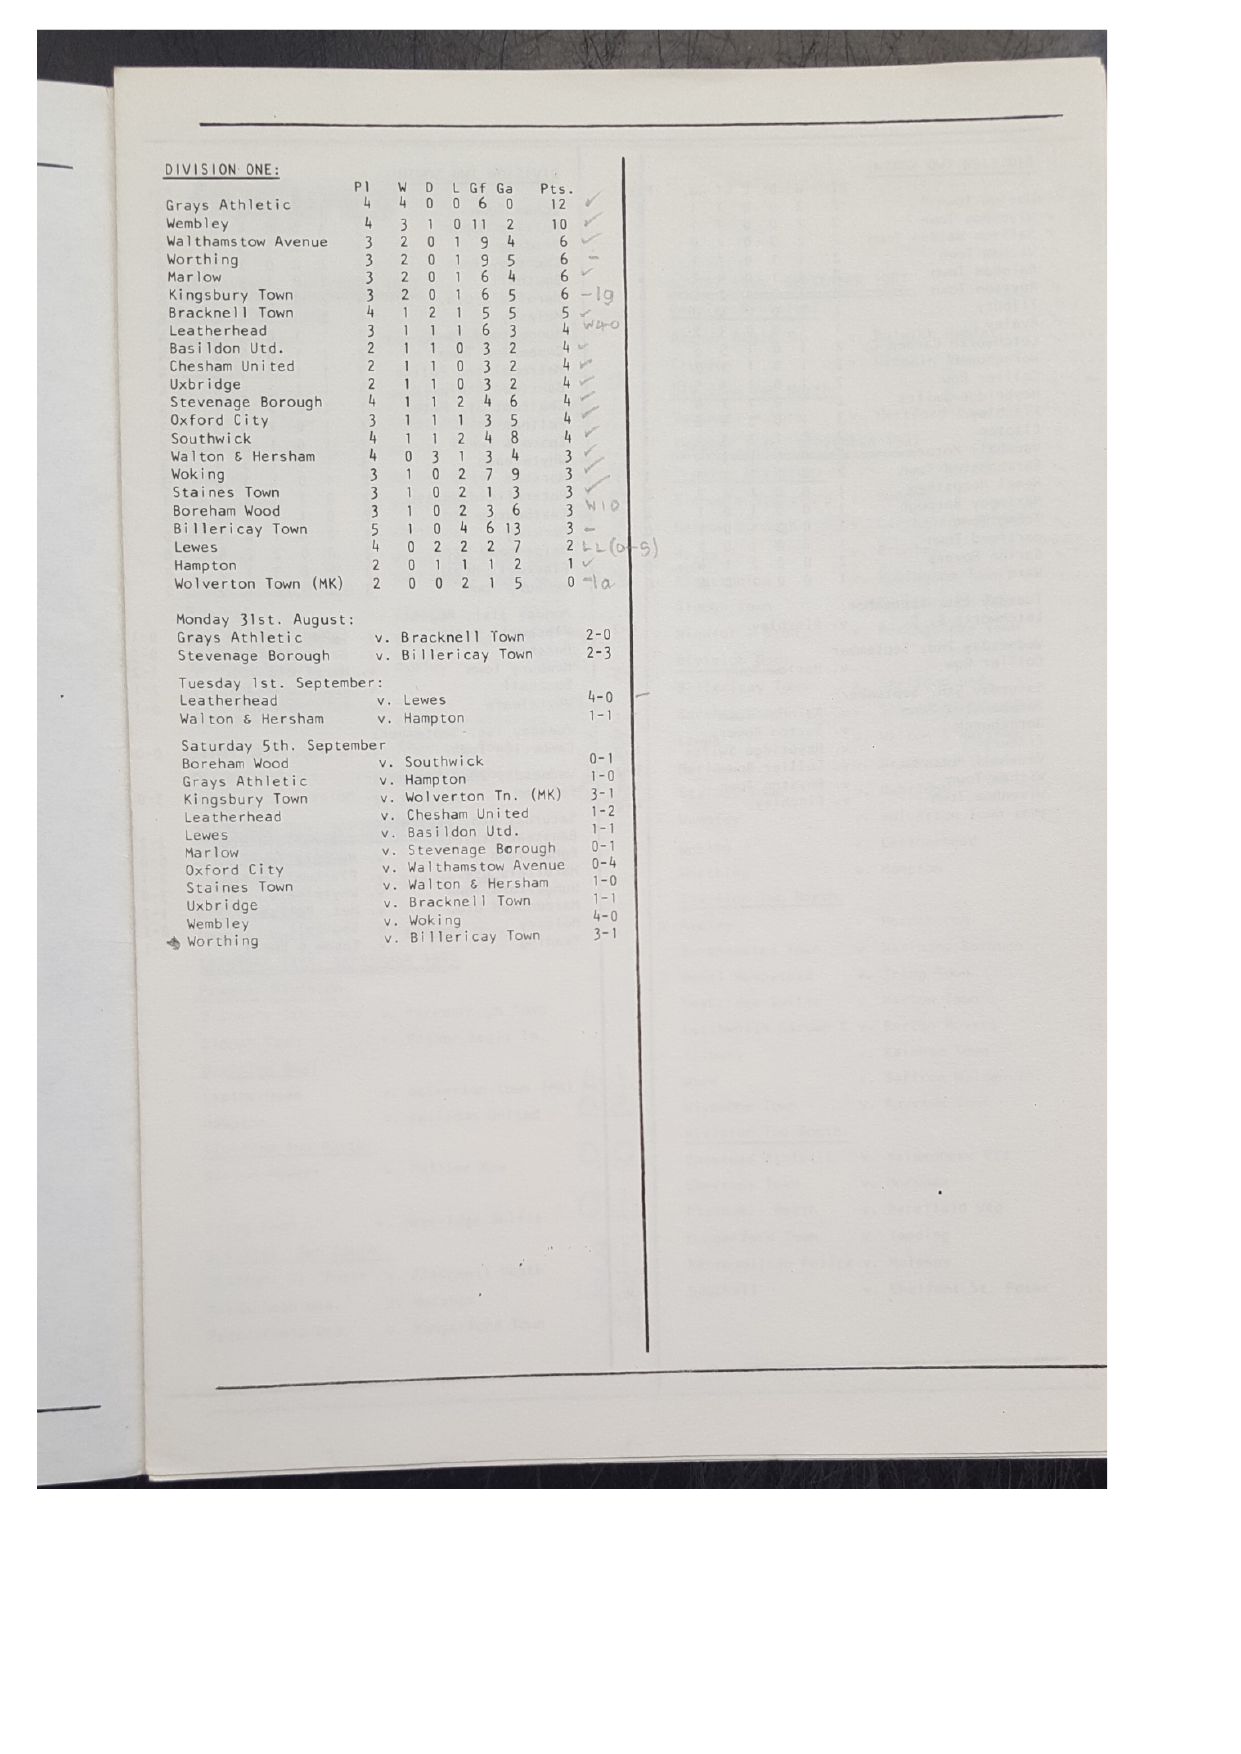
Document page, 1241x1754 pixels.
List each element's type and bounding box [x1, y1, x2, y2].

picture [38, 32, 1108, 1489]
